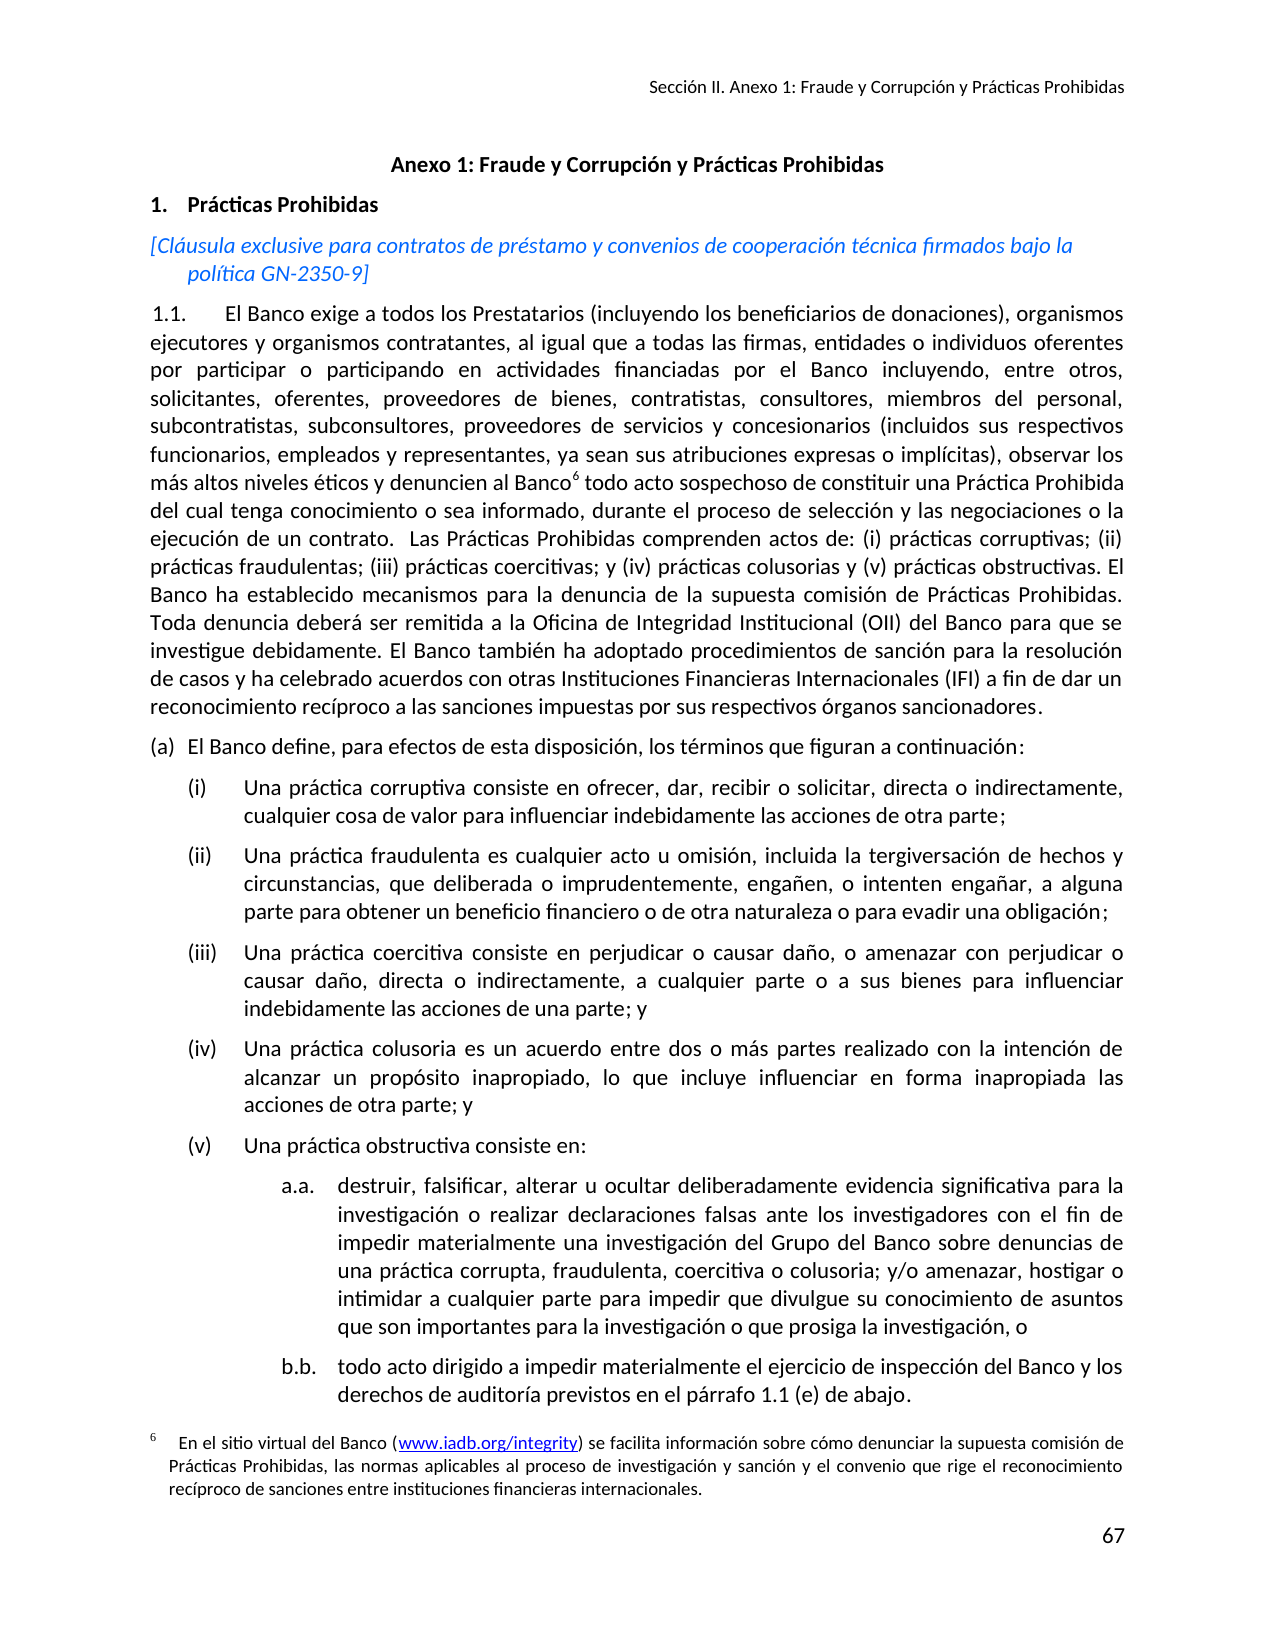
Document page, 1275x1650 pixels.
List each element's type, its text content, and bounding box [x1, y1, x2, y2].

list Prácticas Prohibidas [150, 191, 1125, 218]
subtitle Anexo 1: Fraude y Corrupción y Prácticas Prohibidas [150, 150, 1125, 178]
list Una práctica fraudulenta es cualquier acto u omisión, incluida la tergiversación de hechos y circunstancias, que deliberada o imprudentemente, engañen, o intenten engañar, a alguna parte para obtener un beneficio financiero o de otra naturaleza o para evadir una obligación; [187, 841, 1125, 926]
list El Banco exige a todos los Prestatarios (incluyendo los beneficiarios de donaciones), organismos ejecutores y organismos contratantes, al igual que a todas las firmas, entidades o individuos oferentes por participar o participando en actividades financiadas por el Banco incluyendo, entre otros, solicitantes, oferentes, proveedores de bienes, contratistas, consultores, miembros del personal, subcontratistas, subconsultores, proveedores de servicios y concesionarios (incluidos sus respectivos funcionarios, empleados y representantes, ya sean sus atribuciones expresas o implícitas), observar los más altos niveles éticos y denuncien al Banco todo acto sospechoso de constituir una Práctica Prohibida del cual tenga conocimiento o sea informado, durante el proceso de selección y las negociaciones o la ejecución de un contrato. Las Prácticas Prohibidas comprenden actos de: (i) prácticas corruptivas; (ii) prácticas fraudulentas; (iii) prácticas coercitivas; y (iv) prácticas colusorias y (v) prácticas obstructivas. El Banco ha establecido mecanismos para la denuncia de la supuesta comisión de Prácticas Prohibidas. Toda denuncia deberá ser remitida a la Oficina de Integridad Institucional (OII) del Banco para que se investigue debidamente. El Banco también ha adoptado procedimientos de sanción para la resolución de casos y ha celebrado acuerdos con otras Instituciones Financieras Internacionales (IFI) a fin de dar un reconocimiento recíproco a las sanciones impuestas por sus respectivos órganos sancionadores. [150, 299, 1125, 720]
list El Banco define, para efectos de esta disposición, los términos que figuran a continuación: [150, 732, 1125, 760]
text [Cláusula exclusive para contratos de préstamo y convenios de cooperación técnica firmados bajo la política GN-2350-9] [150, 231, 1125, 287]
list todo acto dirigido a impedir materialmente el ejercicio de inspección del Banco y los derechos de auditoría previstos en el párrafo 1.1 (e) de abajo. [281, 1352, 1125, 1408]
list Una práctica colusoria es un acuerdo entre dos o más partes realizado con la intención de alcanzar un propósito inapropiado, lo que incluye influenciar en forma inapropiada las acciones de otra parte; y [187, 1034, 1125, 1119]
list destruir, falsificar, alterar u ocultar deliberadamente evidencia significativa para la investigación o realizar declaraciones falsas ante los investigadores con el fin de impedir materialmente una investigación del Grupo del Banco sobre denuncias de una práctica corrupta, fraudulenta, coercitiva o colusoria; y/o amenazar, hostigar o intimidar a cualquier parte para impedir que divulgue su conocimiento de asuntos que son importantes para la investigación o que prosiga la investigación, o [281, 1172, 1125, 1340]
list Una práctica obstructiva consiste en: [187, 1131, 1125, 1159]
list Una práctica coercitiva consiste en perjudicar o causar daño, o amenazar con perjudicar o causar daño, directa o indirectamente, a cualquier parte o a sus bienes para influenciar indebidamente las acciones de una parte; y [187, 938, 1125, 1022]
list Una práctica corruptiva consiste en ofrecer, dar, recibir o solicitar, directa o indirectamente, cualquier cosa de valor para influenciar indebidamente las acciones de otra parte; [187, 773, 1125, 829]
